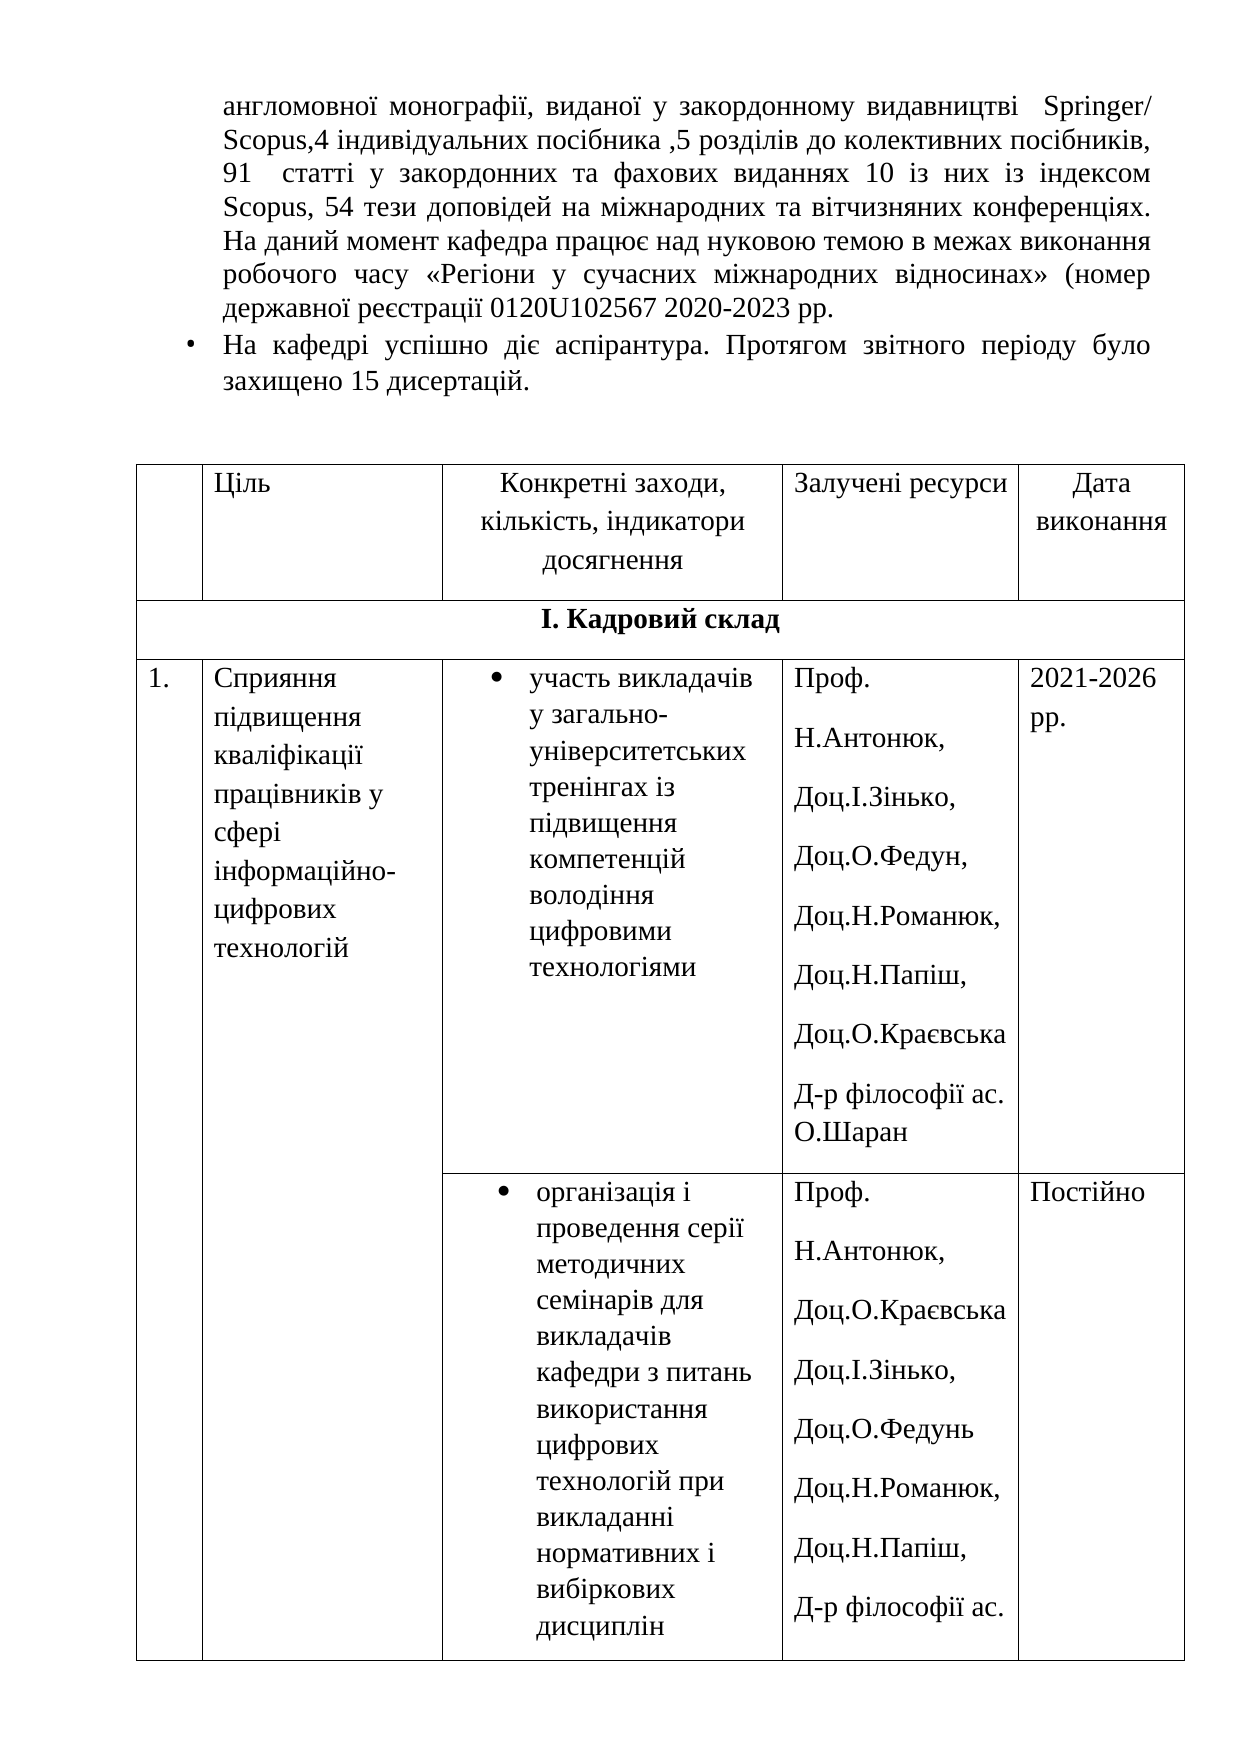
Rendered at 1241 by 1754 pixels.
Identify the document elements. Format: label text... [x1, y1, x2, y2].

table_header Дата виконання [1019, 465, 1184, 600]
table_cell участь викладачів у загально- університетських тренінгах із підвищення компетенцій володіння цифровими технологіями [443, 660, 782, 1173]
table_header Залучені ресурси [783, 465, 1018, 600]
table_cell Сприяння підвищення кваліфікації працівників у сфері інформаційно-цифрових технологій Удосконалення внутрішньої системи забезпечення якості освітньої діяльності шляхом використання сучасних навчальних та інформаційних технологій. [203, 660, 442, 1660]
list На кафедрі успішно діє аспірантура. Протягом звітного періоду було захищено 15 дисертацій. [185, 323, 1152, 397]
table_header Ціль [203, 465, 442, 600]
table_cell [443, 1174, 782, 1660]
table_cell І. Кадровий склад [137, 601, 1184, 659]
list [185, 88, 1152, 323]
table_cell Постійно [1019, 1174, 1184, 1660]
table_header [137, 465, 202, 600]
table_cell Проф. Н.Антонюк, Доц.І.Зінько, Доц.О.Федун, Доц.Н.Романюк, Доц.Н.Папіш, Доц.О.Краєвська Д-р філософії ас. О.Шаран [783, 660, 1018, 1173]
table_cell 1. 2. [137, 660, 202, 1660]
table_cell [783, 1174, 1018, 1660]
table_header Конкретні заходи, кількість, індикатори досягнення [443, 465, 782, 600]
table_cell 2021-2026 рр. [1019, 660, 1184, 1173]
